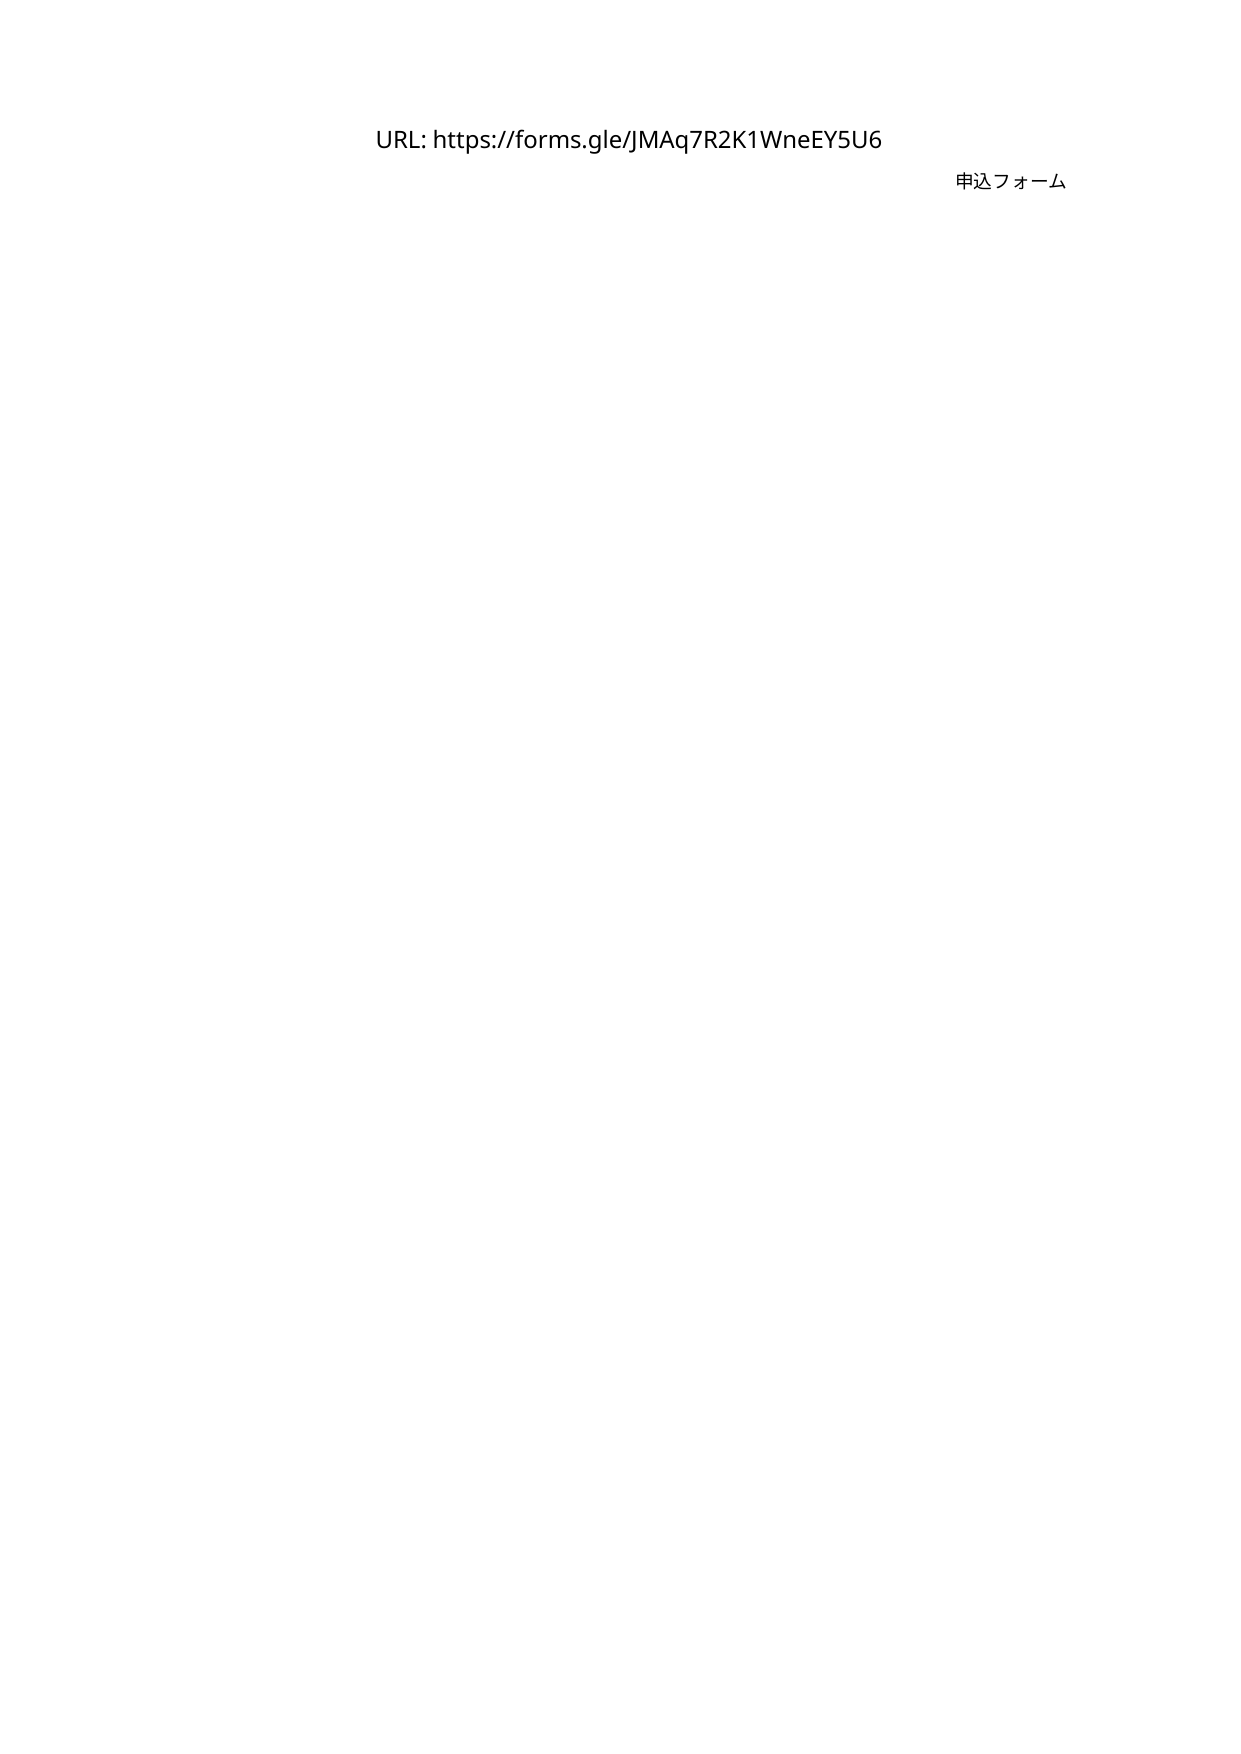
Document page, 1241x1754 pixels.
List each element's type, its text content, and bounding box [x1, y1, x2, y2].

text URL: https://forms.gle/JMAq7R2K1WneEY5U6 [148, 118, 1092, 156]
